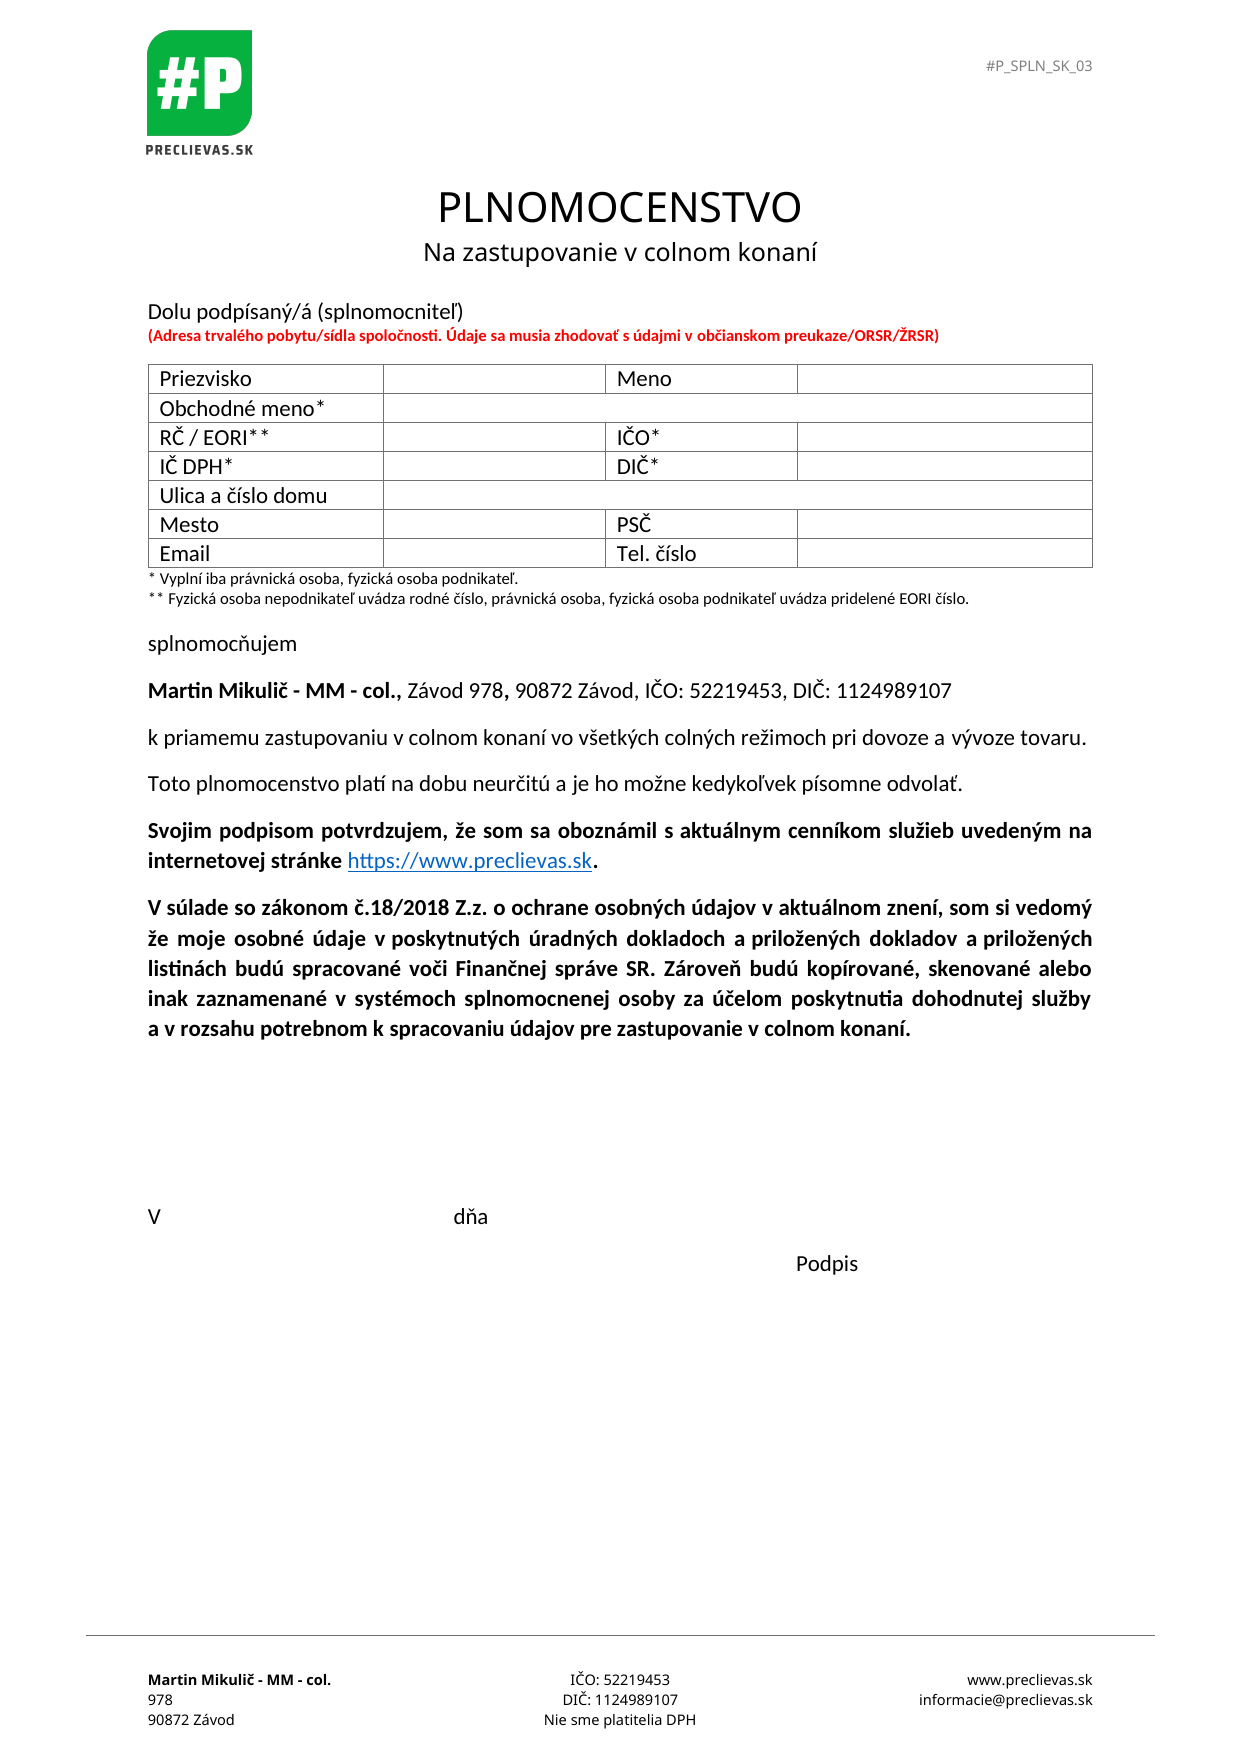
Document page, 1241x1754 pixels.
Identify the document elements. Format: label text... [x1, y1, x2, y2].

table_cell [384, 423, 605, 451]
table_cell Tel. číslo [606, 539, 797, 567]
text (Adresa trvalého pobytu/sídla spoločnosti. Údaje sa musia zhodovať s údajmi v občianskom preukaze/ORSR/ŽRSR) [148, 325, 1093, 345]
table_cell [798, 510, 1092, 538]
table_cell IČ DPH* [149, 452, 383, 480]
picture [141, 26, 257, 156]
table_cell [384, 394, 1092, 422]
table_cell Email [149, 539, 383, 567]
text * Vyplní iba právnická osoba, fyzická osoba podnikateľ. [148, 568, 1093, 588]
table_cell Mesto [149, 510, 383, 538]
text k priamemu zastupovaniu v colnom konaní vo všetkých colných režimoch pri dovoze a vývoze tovaru. [148, 723, 1093, 751]
table_cell IČO* [606, 423, 797, 451]
table_cell [384, 510, 605, 538]
text Svojim podpisom potvrdzujem, že som sa oboznámil s aktuálnym cenníkom služieb uvedeným na internetovej stránke https://www.preclievas.sk. [148, 816, 1093, 875]
text PLNOMOCENSTVO [148, 178, 1093, 235]
text Martin Mikulič - MM - col., Závod 978, 90872 Závod, IČO: 52219453, DIČ: 1124989107 [148, 676, 1093, 704]
table_header [798, 365, 1092, 393]
text ** Fyzická osoba nepodnikateľ uvádza rodné číslo, právnická osoba, fyzická osoba podnikateľ uvádza pridelené EORI číslo. [148, 588, 1093, 609]
table_cell Obchodné meno* [149, 394, 383, 422]
text Na zastupovanie v colnom konaní [148, 235, 1093, 269]
table_cell [798, 452, 1092, 480]
table_cell [798, 539, 1092, 567]
text V súlade so zákonom č.18/2018 Z.z. o ochrane osobných údajov v aktuálnom znení, som si vedomý že moje osobné údaje v poskytnutých úradných dokladoch a priložených dokladov a priložených listinách budú spracované voči Finančnej správe SR. Zároveň budú kopírované, skenované alebo inak zaznamenané v systémoch splnomocnenej osoby za účelom poskytnutia dohodnutej služby a v rozsahu potrebnom k spracovaniu údajov pre zastupovanie v colnom konaní. [148, 893, 1093, 1042]
text Toto plnomocenstvo platí na dobu neurčitú a je ho možne kedykoľvek písomne odvolať. [148, 769, 1093, 798]
table_cell [384, 539, 605, 567]
table_cell [798, 423, 1092, 451]
text Podpis [148, 1249, 1093, 1277]
table_header Priezvisko [149, 365, 383, 393]
table_header Meno [606, 365, 797, 393]
text splnomocňujem [148, 629, 1093, 657]
table_cell [384, 481, 1092, 509]
table_cell DIČ* [606, 452, 797, 480]
text Dolu podpísaný/á (splnomocniteľ) [148, 297, 1093, 325]
table_header [384, 365, 605, 393]
table_cell RČ / EORI** [149, 423, 383, 451]
table_cell PSČ [606, 510, 797, 538]
table_cell [384, 452, 605, 480]
table_cell Ulica a číslo domu [149, 481, 383, 509]
text V dňa [148, 1202, 1093, 1230]
